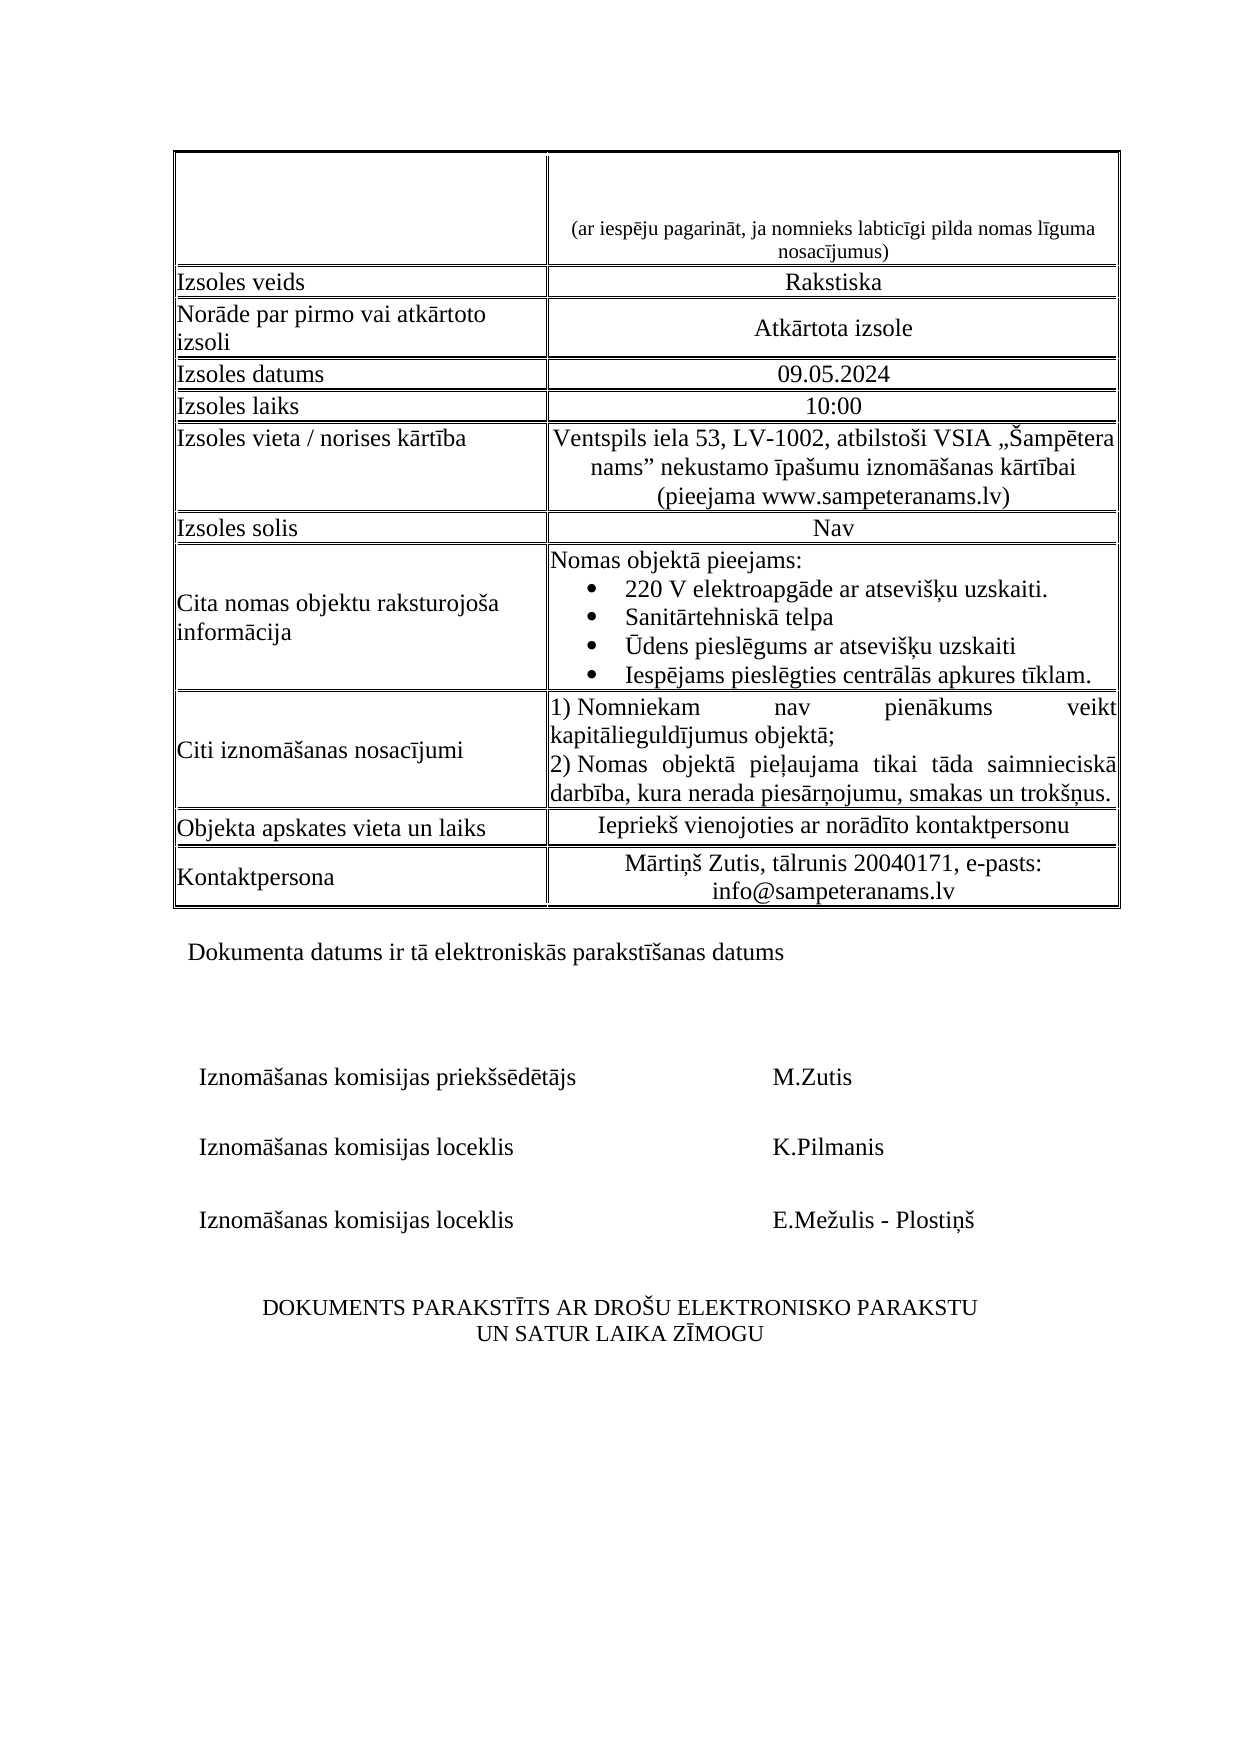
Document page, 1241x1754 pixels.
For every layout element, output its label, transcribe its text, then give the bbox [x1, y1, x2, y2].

table_cell Izsoles datums [176, 356, 546, 388]
table_cell Iznomāšanas komisijas loceklis [188, 1119, 761, 1176]
table_cell Nav [548, 510, 1119, 542]
table_cell Iznomāšanas komisijas loceklis [188, 1176, 761, 1265]
table_cell Kontaktpersona [176, 844, 547, 905]
table_cell K.Pilmanis [761, 1119, 1155, 1176]
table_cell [548, 153, 1118, 263]
text UN SATUR LAIKA ZĪMOGU [187, 1320, 1053, 1346]
text DOKUMENTS PARAKSTĪTS AR DROŠU ELEKTRONISKO PARAKSTU [187, 1294, 1053, 1320]
table_cell Izsoles solis [174, 510, 547, 542]
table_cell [176, 153, 547, 263]
table_cell Izsoles vieta / norises kārtība [176, 420, 546, 510]
table_cell Rakstiska [549, 264, 1118, 296]
table_cell Izsoles veids [176, 264, 546, 296]
table_header M.Zutis [761, 1036, 1155, 1118]
table_cell Citi iznomāšanas nosacījumi [174, 689, 547, 807]
table_cell Ventspils iela 53, LV-1002, atbilstoši VSIA „Šampētera nams” nekustamo īpašumu iznomāšanas kārtībai (pieejama www.sampeteranams.lv) [549, 420, 1118, 510]
table_header Iznomāšanas komisijas priekšsēdētājs [188, 1036, 761, 1118]
table_cell Atkārtota izsole [548, 296, 1119, 356]
table_cell E.Mežulis - Plostiņš [761, 1176, 1155, 1265]
table_cell 09.05.2024 [549, 356, 1118, 388]
table_cell Iepriekš vienojoties ar norādīto kontaktpersonu [548, 807, 1119, 844]
table_cell Norāde par pirmo vai atkārtoto izsoli [174, 296, 547, 356]
table_cell Mārtiņš Zutis, tālrunis 20040171, e-pasts: info@sampeteranams.lv [548, 844, 1118, 905]
table_cell 10:00 [549, 388, 1118, 420]
text Dokumenta datums ir tā elektroniskās parakstīšanas datums [187, 937, 1053, 966]
table_cell Izsoles laiks [176, 388, 546, 420]
table_cell Objekta apskates vieta un laiks [174, 807, 547, 844]
table_cell 1) Nomniekam nav pienākums veikt kapitālieguldījumus objektā; 2) Nomas objektā pieļaujama tikai tāda saimnieciskā darbība, kura nerada piesārņojumu, smakas un trokšņus. [548, 689, 1119, 807]
table_cell Cita nomas objektu raksturojoša informācija [174, 542, 547, 689]
table_cell Nomas objektā pieejams: 220 V elektroapgāde ar atsevišķu uzskaiti. Sanitārtehniskā telpa Ūdens pieslēgums ar atsevišķu uzskaiti Iespējams pieslēgties centrālās apkures tīklam. [548, 542, 1119, 689]
